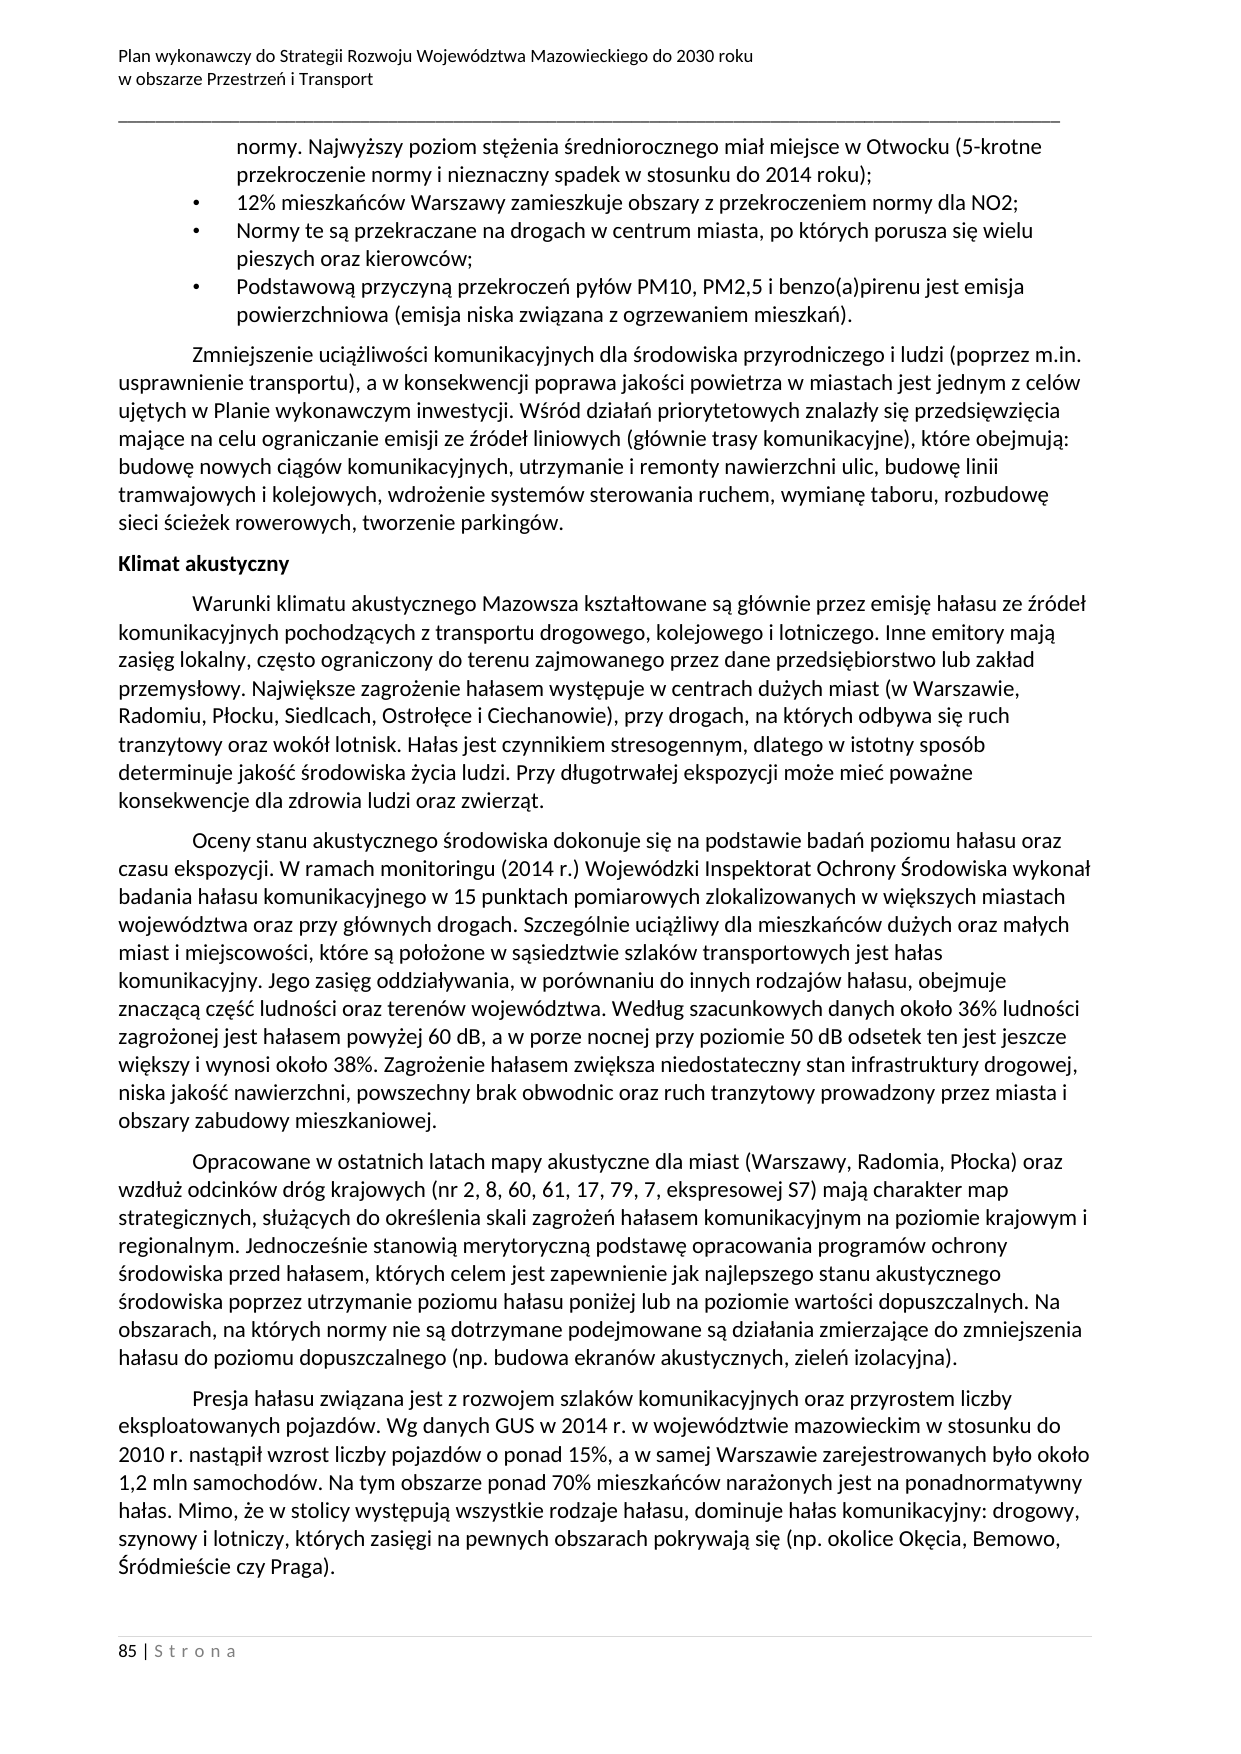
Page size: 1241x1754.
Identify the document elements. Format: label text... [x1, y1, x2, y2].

text Zmniejszenie uciążliwości komunikacyjnych dla środowiska przyrodniczego i ludzi (poprzez m.in. usprawnienie transportu), a w konsekwencji poprawa jakości powietrza w miastach jest jednym z celów ujętych w Planie wykonawczym inwestycji. Wśród działań priorytetowych znalazły się przedsięwzięcia mające na celu ograniczanie emisji ze źródeł liniowych (głównie trasy komunikacyjne), które obejmują: budowę nowych ciągów komunikacyjnych, utrzymanie i remonty nawierzchni ulic, budowę linii tramwajowych i kolejowych, wdrożenie systemów sterowania ruchem, wymianę taboru, rozbudowę sieci ścieżek rowerowych, tworzenie parkingów. [118, 340, 1092, 537]
text Oceny stanu akustycznego środowiska dokonuje się na podstawie badań poziomu hałasu oraz czasu ekspozycji. W ramach monitoringu (2014 r.) Wojewódzki Inspektorat Ochrony Środowiska wykonał badania hałasu komunikacyjnego w 15 punktach pomiarowych zlokalizowanych w większych miastach województwa oraz przy głównych drogach. Szczególnie uciążliwy dla mieszkańców dużych oraz małych miast i miejscowości, które są położone w sąsiedztwie szlaków transportowych jest hałas komunikacyjny. Jego zasięg oddziaływania, w porównaniu do innych rodzajów hałasu, obejmuje znaczącą część ludności oraz terenów województwa. Według szacunkowych danych około 36% ludności zagrożonej jest hałasem powyżej 60 dB, a w porze nocnej przy poziomie 50 dB odsetek ten jest jeszcze większy i wynosi około 38%. Zagrożenie hałasem zwiększa niedostateczny stan infrastruktury drogowej, niska jakość nawierzchni, powszechny brak obwodnic oraz ruch tranzytowy prowadzony przez miasta i obszary zabudowy mieszkaniowej. [118, 826, 1092, 1134]
list Normy te są przekraczane na drogach w centrum miasta, po których porusza się wielu pieszych oraz kierowców; [192, 216, 1092, 272]
list Podstawową przyczyną przekroczeń pyłów PM10, PM2,5 i benzo(a)pirenu jest emisja powierzchniowa (emisja niska związana z ogrzewaniem mieszkań). [192, 272, 1092, 328]
text Warunki klimatu akustycznego Mazowsza kształtowane są głównie przez emisję hałasu ze źródeł komunikacyjnych pochodzących z transportu drogowego, kolejowego i lotniczego. Inne emitory mają zasięg lokalny, często ograniczony do terenu zajmowanego przez dane przedsiębiorstwo lub zakład przemysłowy. Największe zagrożenie hałasem występuje w centrach dużych miast (w Warszawie, Radomiu, Płocku, Siedlcach, Ostrołęce i Ciechanowie), przy drogach, na których odbywa się ruch tranzytowy oraz wokół lotnisk. Hałas jest czynnikiem stresogennym, dlatego w istotny sposób determinuje jakość środowiska życia ludzi. Przy długotrwałej ekspozycji może mieć poważne konsekwencje dla zdrowia ludzi oraz zwierząt. [118, 589, 1092, 814]
list 12% mieszkańców Warszawy zamieszkuje obszary z przekroczeniem normy dla NO2; [192, 188, 1092, 216]
text Opracowane w ostatnich latach mapy akustyczne dla miast (Warszawy, Radomia, Płocka) oraz wzdłuż odcinków dróg krajowych (nr 2, 8, 60, 61, 17, 79, 7, ekspresowej S7) mają charakter map strategicznych, służących do określenia skali zagrożeń hałasem komunikacyjnym na poziomie krajowym i regionalnym. Jednocześnie stanowią merytoryczną podstawę opracowania programów ochrony środowiska przed hałasem, których celem jest zapewnienie jak najlepszego stanu akustycznego środowiska poprzez utrzymanie poziomu hałasu poniżej lub na poziomie wartości dopuszczalnych. Na obszarach, na których normy nie są dotrzymane podejmowane są działania zmierzające do zmniejszenia hałasu do poziomu dopuszczalnego (np. budowa ekranów akustycznych, zieleń izolacyjna). [118, 1147, 1092, 1371]
text Klimat akustyczny [118, 549, 1092, 577]
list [192, 132, 1092, 188]
text Presja hałasu związana jest z rozwojem szlaków komunikacyjnych oraz przyrostem liczby eksploatowanych pojazdów. Wg danych GUS w 2014 r. w województwie mazowieckim w stosunku do 2010 r. nastąpił wzrost liczby pojazdów o ponad 15%, a w samej Warszawie zarejestrowanych było około 1,2 mln samochodów. Na tym obszarze ponad 70% mieszkańców narażonych jest na ponadnormatywny hałas. Mimo, że w stolicy występują wszystkie rodzaje hałasu, dominuje hałas komunikacyjny: drogowy, szynowy i lotniczy, których zasięgi na pewnych obszarach pokrywają się (np. okolice Okęcia, Bemowo, Śródmieście czy Praga). [118, 1384, 1092, 1580]
